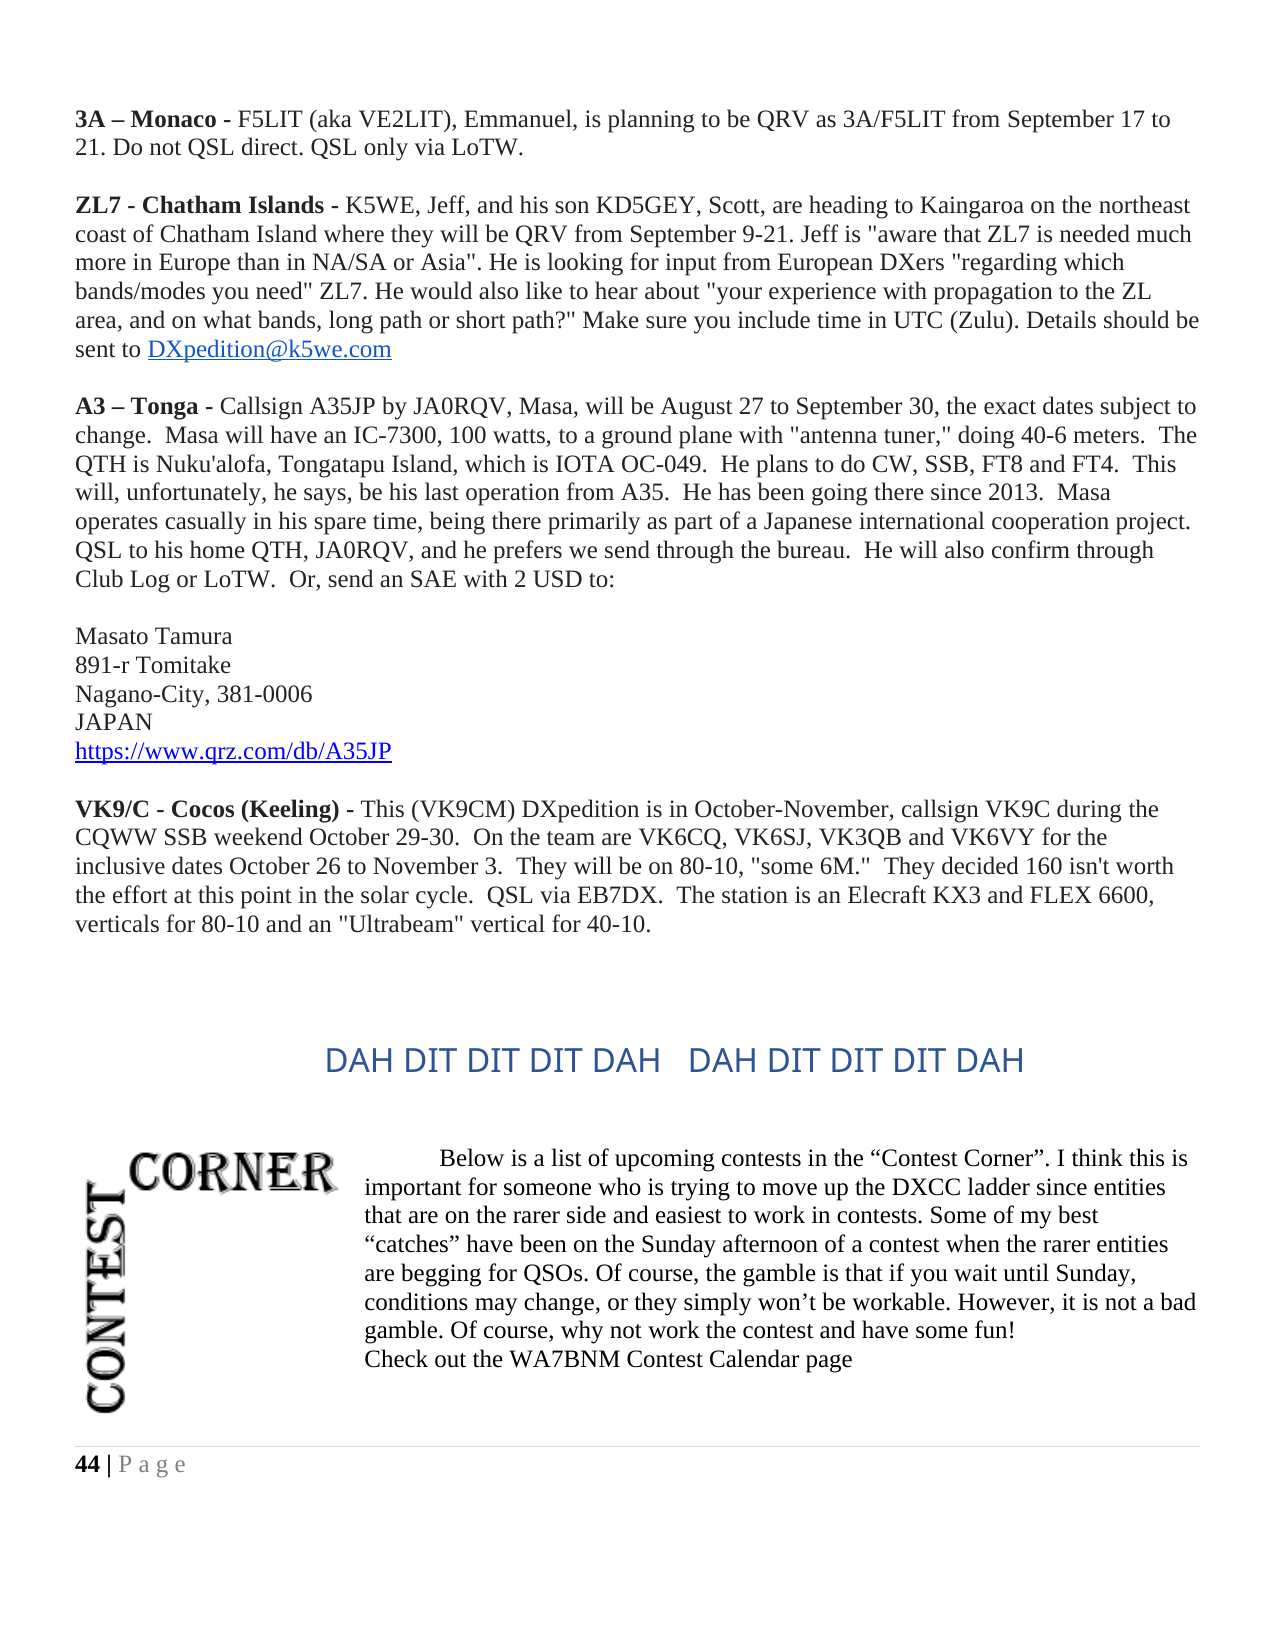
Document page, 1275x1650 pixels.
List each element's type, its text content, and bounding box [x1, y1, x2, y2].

picture [75, 1142, 346, 1421]
text DAH DIT DIT DIT DAH DAH DIT DIT DIT DAH [75, 1036, 1200, 1082]
text VK9/C - Cocos (Keeling) - This (VK9CM) DXpedition is in October-November, callsign VK9C during the CQWW SSB weekend October 29-30. On the team are VK6CQ, VK6SJ, VK3QB and VK6VY for the inclusive dates October 26 to November 3. They will be on 80-10, "some 6M." They decided 160 isn't worth the effort at this point in the solar cycle. QSL via EB7DX. The station is an Elecraft KX3 and FLEX 6600, verticals for 80-10 and an "Ultrabeam" vertical for 40-10. [325, 794, 1200, 937]
text A3 – Tonga - Callsign A35JP by JA0RQV, Masa, will be August 27 to September 30, the exact dates subject to change. Masa will have an IC-7300, 100 watts, to a ground plane with "antenna tuner," doing 40-6 meters. The QTH is Nuku'alofa, Tongatapu Island, which is IOTA OC-049. He plans to do CW, SSB, FT8 and FT4. This will, unfortunately, he says, be his last operation from A35. He has been going there since 2013. Masa operates casually in his spare time, being there primarily as part of a Japanese international cooperation project. QSL to his home QTH, JA0RQV, and he prefers we send through the bureau. He will also confirm through Club Log or LoTW. Or, send an SAE with 2 USD to: Masato Tamura 891-r Tomitake Nagano-City, 381-0006 JAPAN https://www.qrz.com/db/A35JP [75, 391, 1200, 765]
